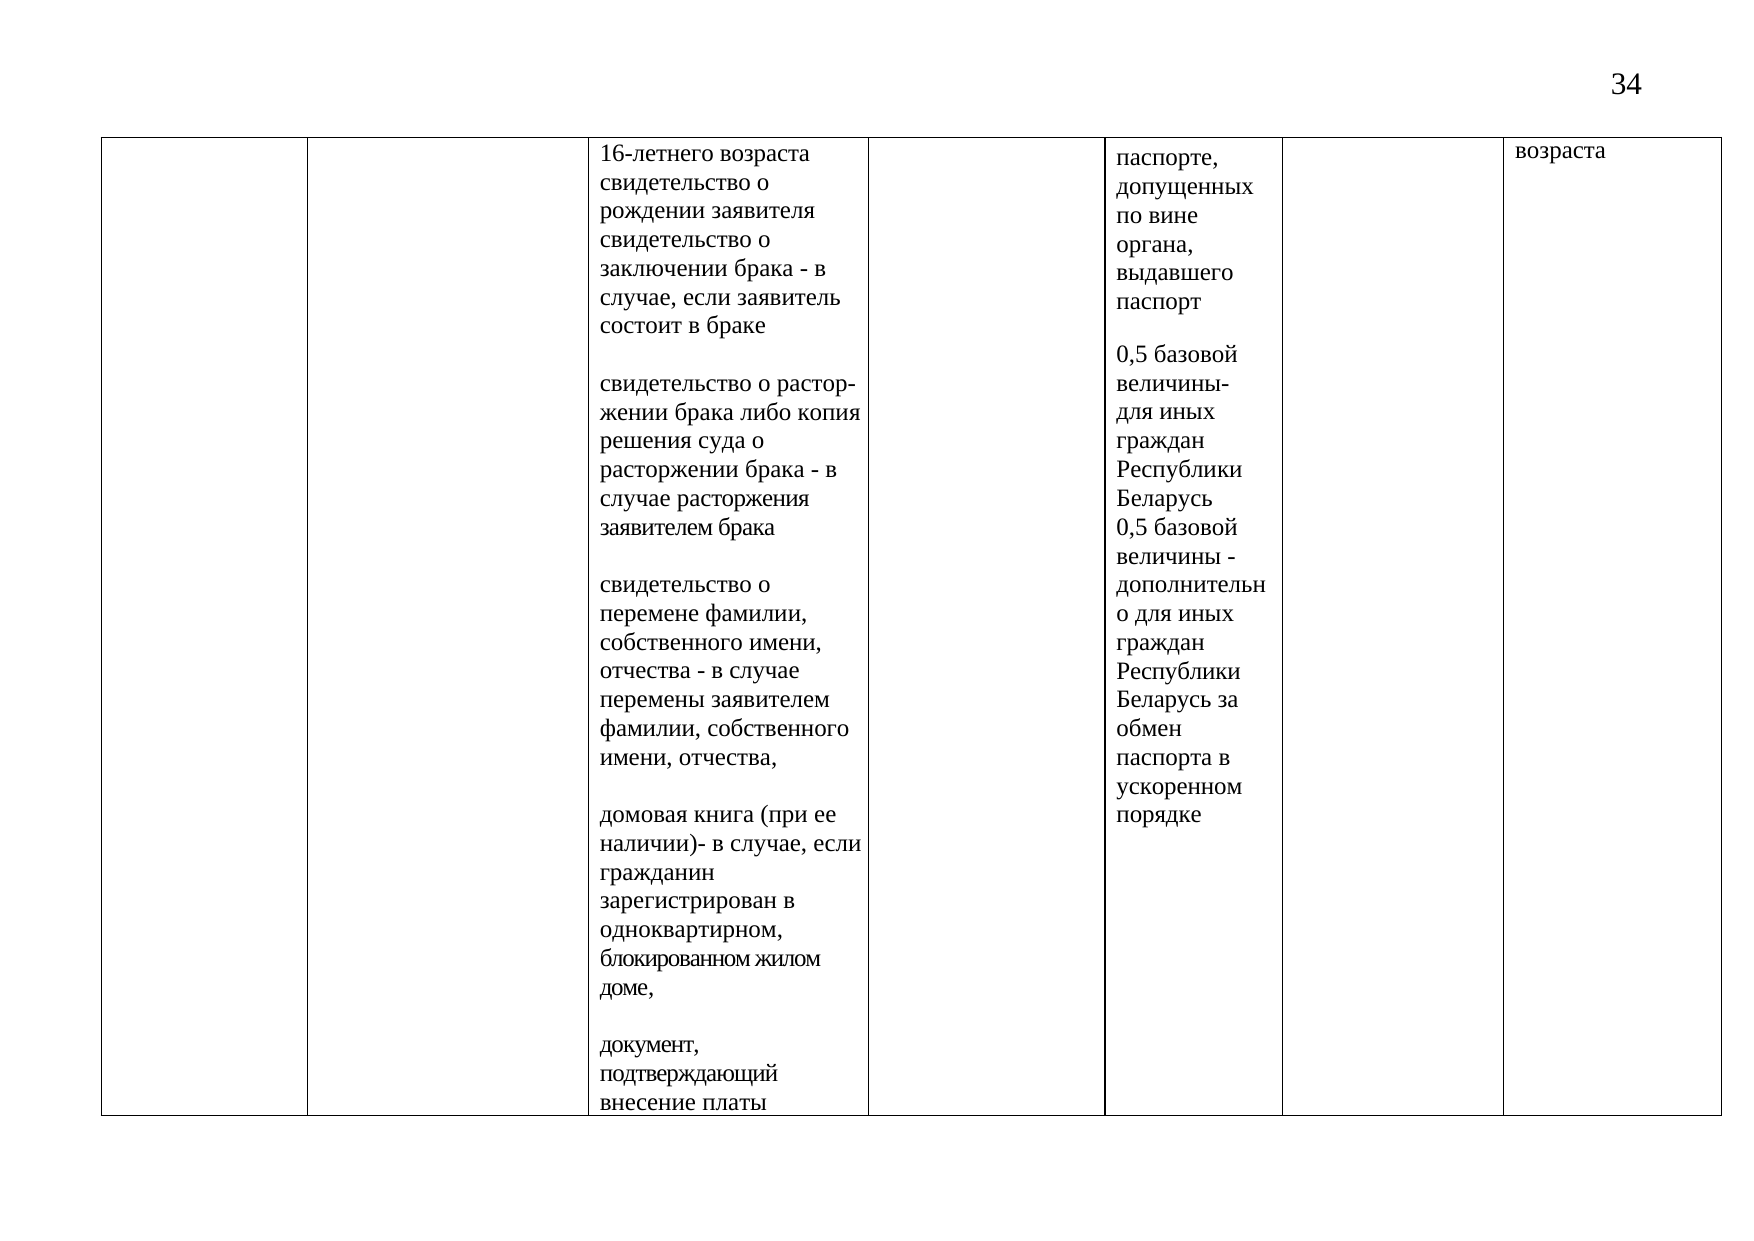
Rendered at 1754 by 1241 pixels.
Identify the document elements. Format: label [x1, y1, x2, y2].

table_cell [308, 138, 588, 1115]
table_cell [869, 138, 1104, 1115]
table_cell [1283, 138, 1503, 1115]
table_cell [1504, 138, 1721, 1115]
table_cell [1106, 138, 1282, 1115]
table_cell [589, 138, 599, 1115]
table_cell [102, 138, 307, 1115]
